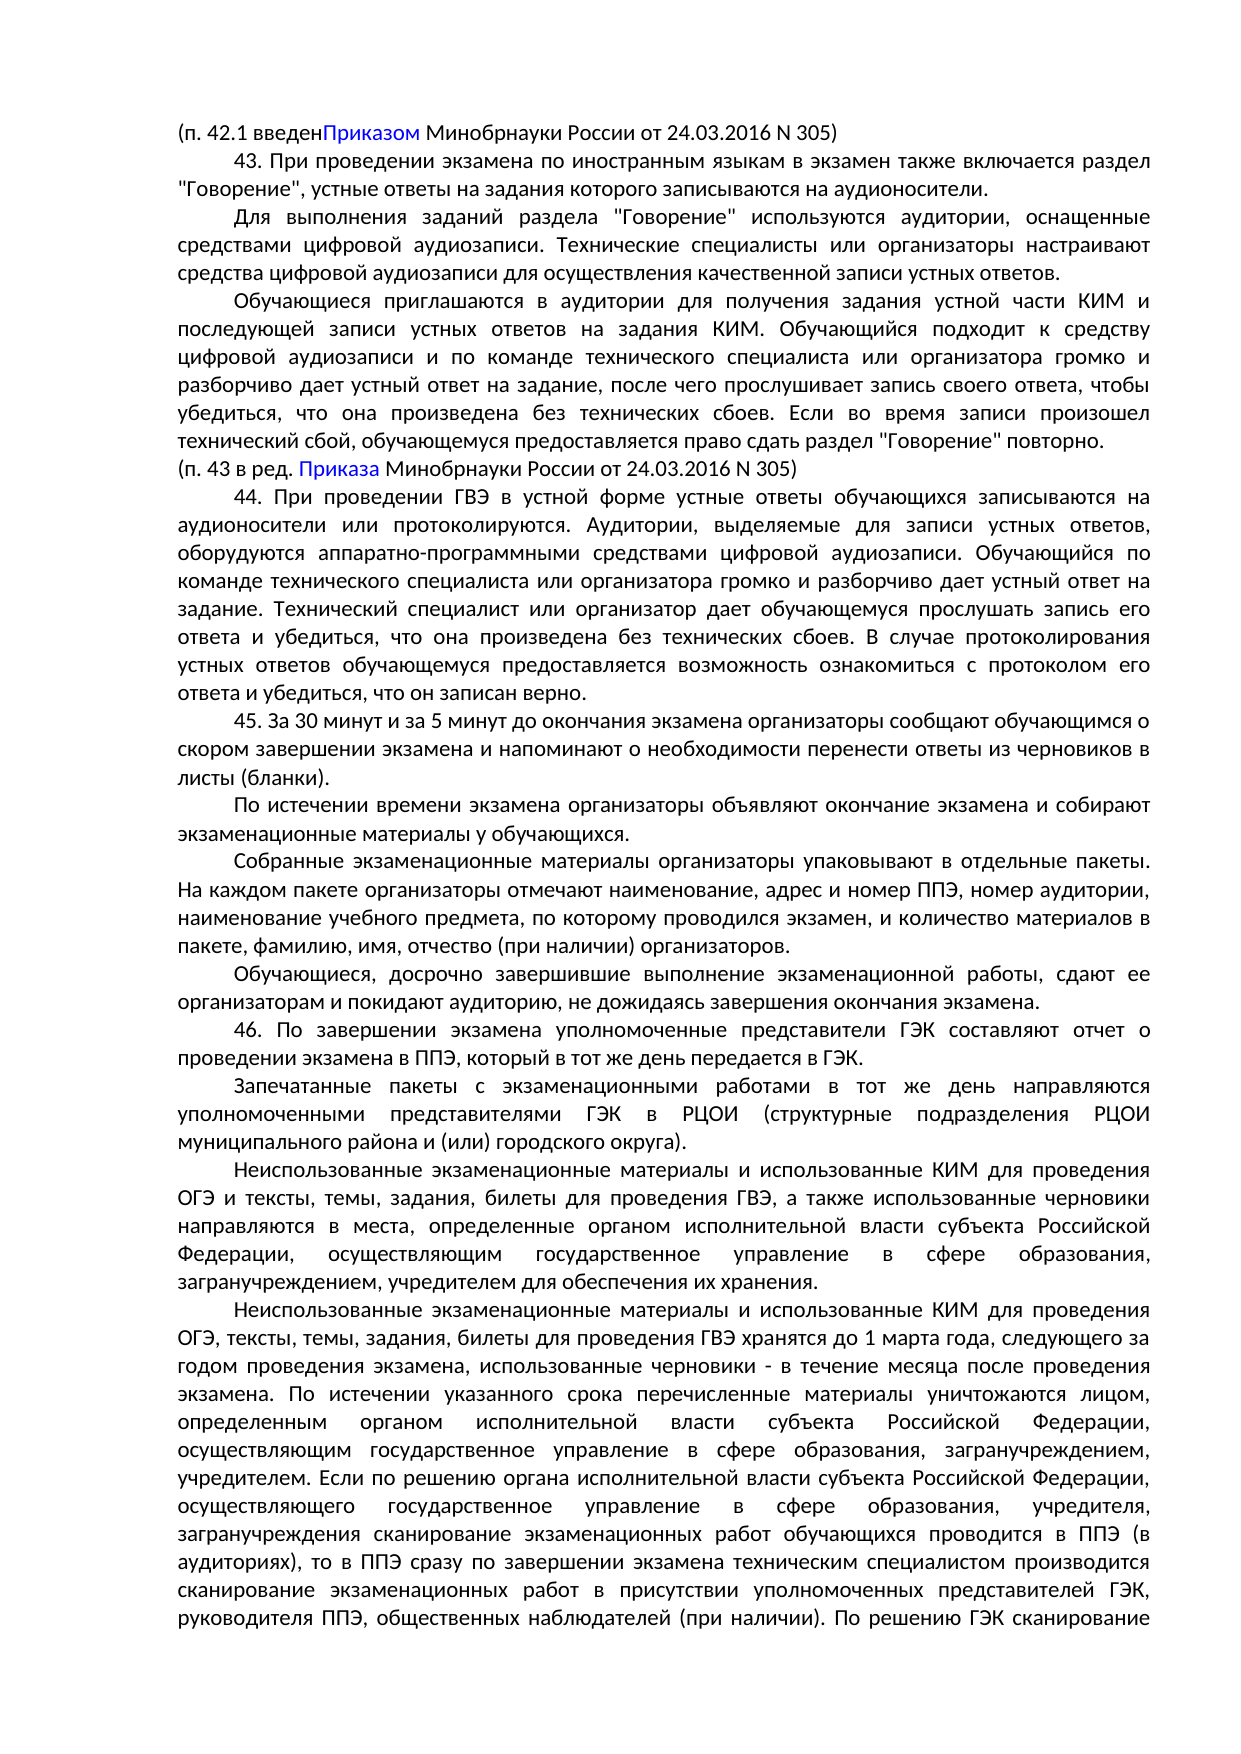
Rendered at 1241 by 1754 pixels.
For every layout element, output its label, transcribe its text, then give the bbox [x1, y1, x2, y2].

text Запечатанные пакеты с экзаменационными работами в тот же день направляются уполномоченными представителями ГЭК в РЦОИ (структурные подразделения РЦОИ муниципального района и (или) городского округа). [177, 1071, 1152, 1155]
text Обучающиеся, досрочно завершившие выполнение экзаменационной работы, сдают ее организаторам и покидают аудиторию, не дожидаясь завершения окончания экзамена. [177, 959, 1152, 1015]
text 43. При проведении экзамена по иностранным языкам в экзамен также включается раздел "Говорение", устные ответы на задания которого записываются на аудионосители. [177, 146, 1152, 202]
text Собранные экзаменационные материалы организаторы упаковывают в отдельные пакеты. На каждом пакете организаторы отмечают наименование, адрес и номер ППЭ, номер аудитории, наименование учебного предмета, по которому проводился экзамен, и количество материалов в пакете, фамилию, имя, отчество (при наличии) организаторов. [177, 847, 1152, 959]
text (п. 43 в ред. Приказа Минобрнауки России от 24.03.2016 N 305) [177, 454, 1152, 482]
text Обучающиеся приглашаются в аудитории для получения задания устной части КИМ и последующей записи устных ответов на задания КИМ. Обучающийся подходит к средству цифровой аудиозаписи и по команде технического специалиста или организатора громко и разборчиво дает устный ответ на задание, после чего прослушивает запись своего ответа, чтобы убедиться, что она произведена без технических сбоев. Если во время записи произошел технический сбой, обучающемуся предоставляется право сдать раздел "Говорение" повторно. [177, 286, 1152, 454]
text Для выполнения заданий раздела "Говорение" используются аудитории, оснащенные средствами цифровой аудиозаписи. Технические специалисты или организаторы настраивают средства цифровой аудиозаписи для осуществления качественной записи устных ответов. [177, 202, 1152, 286]
text 44. При проведении ГВЭ в устной форме устные ответы обучающихся записываются на аудионосители или протоколируются. Аудитории, выделяемые для записи устных ответов, оборудуются аппаратно-программными средствами цифровой аудиозаписи. Обучающийся по команде технического специалиста или организатора громко и разборчиво дает устный ответ на задание. Технический специалист или организатор дает обучающемуся прослушать запись его ответа и убедиться, что она произведена без технических сбоев. В случае протоколирования устных ответов обучающемуся предоставляется возможность ознакомиться с протоколом его ответа и убедиться, что он записан верно. [177, 482, 1152, 707]
text 46. По завершении экзамена уполномоченные представители ГЭК составляют отчет о проведении экзамена в ППЭ, который в тот же день передается в ГЭК. [177, 1015, 1152, 1071]
text 45. За 30 минут и за 5 минут до окончания экзамена организаторы сообщают обучающимся о скором завершении экзамена и напоминают о необходимости перенести ответы из черновиков в листы (бланки). [177, 707, 1152, 791]
text По истечении времени экзамена организаторы объявляют окончание экзамена и собирают экзаменационные материалы у обучающихся. [177, 791, 1152, 847]
text (п. 42.1 введенПриказом Минобрнауки России от 24.03.2016 N 305) [177, 118, 1152, 146]
text Неиспользованные экзаменационные материалы и использованные КИМ для проведения ОГЭ и тексты, темы, задания, билеты для проведения ГВЭ, а также использованные черновики направляются в места, определенные органом исполнительной власти субъекта Российской Федерации, осуществляющим государственное управление в сфере образования, загранучреждением, учредителем для обеспечения их хранения. [177, 1155, 1152, 1295]
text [177, 1295, 1152, 1631]
